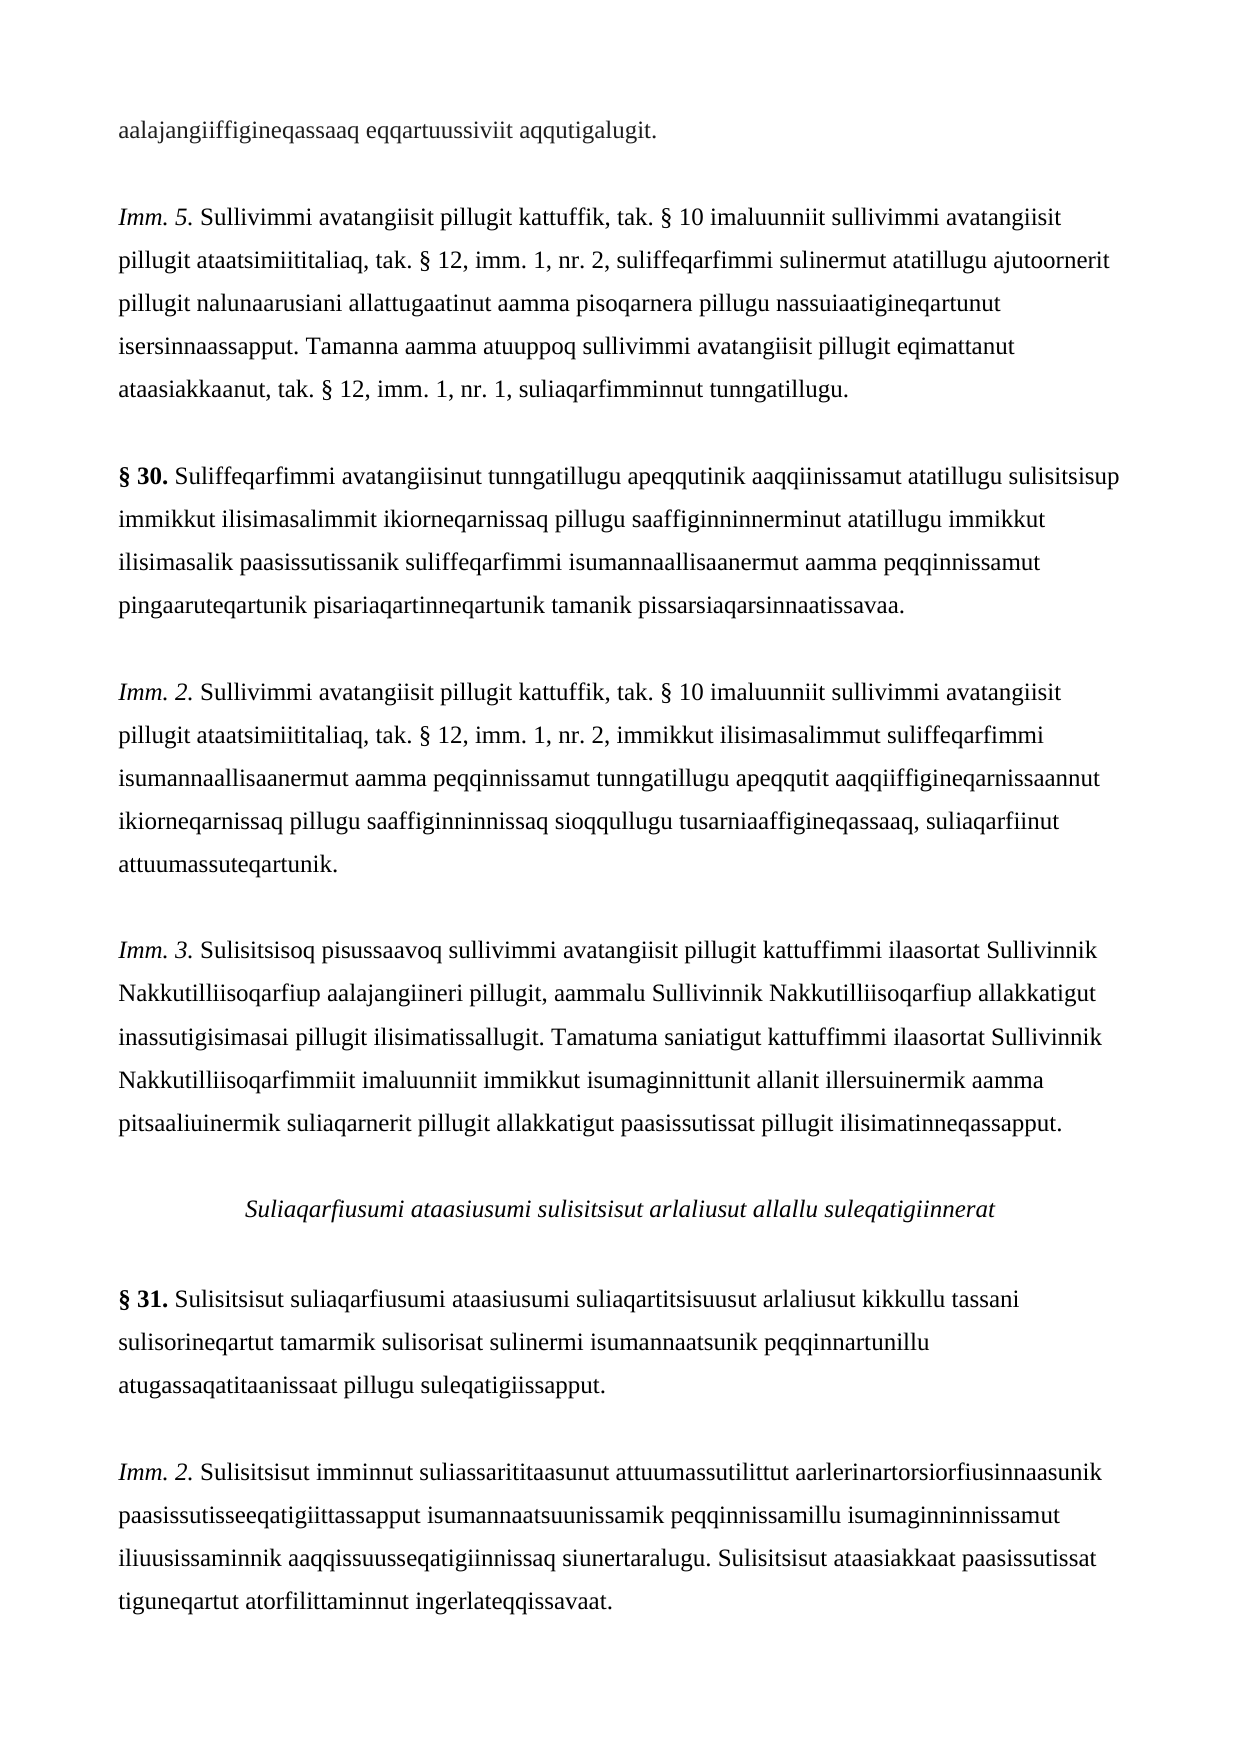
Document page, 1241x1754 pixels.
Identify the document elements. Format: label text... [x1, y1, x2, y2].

text Suliaqarfiusumi ataasiusumi sulisitsisut arlaliusut allallu suleqatigiinnerat [146, 1194, 1093, 1223]
text § 30. Suliffeqarfimmi avatangiisinut tunngatillugu apeqqutinik aaqqiinissamut atatillugu sulisitsisup immikkut ilisimasalimmit ikiorneqarnissaq pillugu saaffiginninnerminut atatillugu immikkut ilisimasalik paasissutissanik suliffeqarfimmi isumannaallisaanermut aamma peqqinnissamut pingaaruteqartunik pisariaqartinneqartunik tamanik pissarsiaqarsinnaatissavaa. [118, 461, 1122, 619]
text Imm. 3. Sulisitsisoq pisussaavoq sullivimmi avatangiisit pillugit kattuffimmi ilaasortat Sullivinnik Nakkutilliisoqarfiup aalajangiineri pillugit, aammalu Sullivinnik Nakkutilliisoqarfiup allakkatigut inassutigisimasai pillugit ilisimatissallugit. Tamatuma saniatigut kattuffimmi ilaasortat Sullivinnik Nakkutilliisoqarfimmiit imaluunniit immikkut isumaginnittunit allanit illersuinermik aamma pitsaaliuinermik suliaqarnerit pillugit allakkatigut paasissutissat pillugit ilisimatinneqassapput. [118, 935, 1104, 1137]
text Imm. 5. Sullivimmi avatangiisit pillugit kattuffik, tak. § 10 imaluunniit sullivimmi avatangiisit pillugit ataatsimiititaliaq, tak. § 12, imm. 1, nr. 2, suliffeqarfimmi sulinermut atatillugu ajutoornerit pillugit nalunaarusiani allattugaatinut aamma pisoqarnera pillugu nassuiaatigineqartunut isersinnaassapput. Tamanna aamma atuuppoq sullivimmi avatangiisit pillugit eqimattanut ataasiakkaanut, tak. § 12, imm. 1, nr. 1, suliaqarfimminnut tunngatillugu. [118, 202, 1112, 403]
text Imm. 2. Sullivimmi avatangiisit pillugit kattuffik, tak. § 10 imaluunniit sullivimmi avatangiisit pillugit ataatsimiititaliaq, tak. § 12, imm. 1, nr. 2, immikkut ilisimasalimmut suliffeqarfimmi isumannaallisaanermut aamma peqqinnissamut tunngatillugu apeqqutit aaqqiiffigineqarnissaannut ikiorneqarnissaq pillugu saaffiginninnissaq sioqqullugu tusarniaaffigineqassaaq, suliaqarfiinut attuumassuteqartunik. [118, 677, 1107, 878]
text § 31. Sulisitsisut suliaqarfiusumi ataasiusumi suliaqartitsisuusut arlaliusut kikkullu tassani sulisorineqartut tamarmik sulisorisat sulinermi isumannaatsunik peqqinnartunillu atugassaqatitaanissaat pillugu suleqatigiissapput. [118, 1284, 1022, 1399]
text aalajangiiffigineqassaaq eqqartuussiviit aqqutigalugit. [118, 115, 1136, 144]
text Imm. 2. Sulisitsisut imminnut suliassarititaasunut attuumassutilittut aarlerinartorsiorfiusinnaasunik paasissutisseeqatigiittassapput isumannaatsuunissamik peqqinnissamillu isumaginninnissamut iliuusissaminnik aaqqissuusseqatigiinnissaq siunertaralugu. Sulisitsisut ataasiakkaat paasissutissat tiguneqartut atorfilittaminnut ingerlateqqissavaat. [118, 1457, 1136, 1615]
